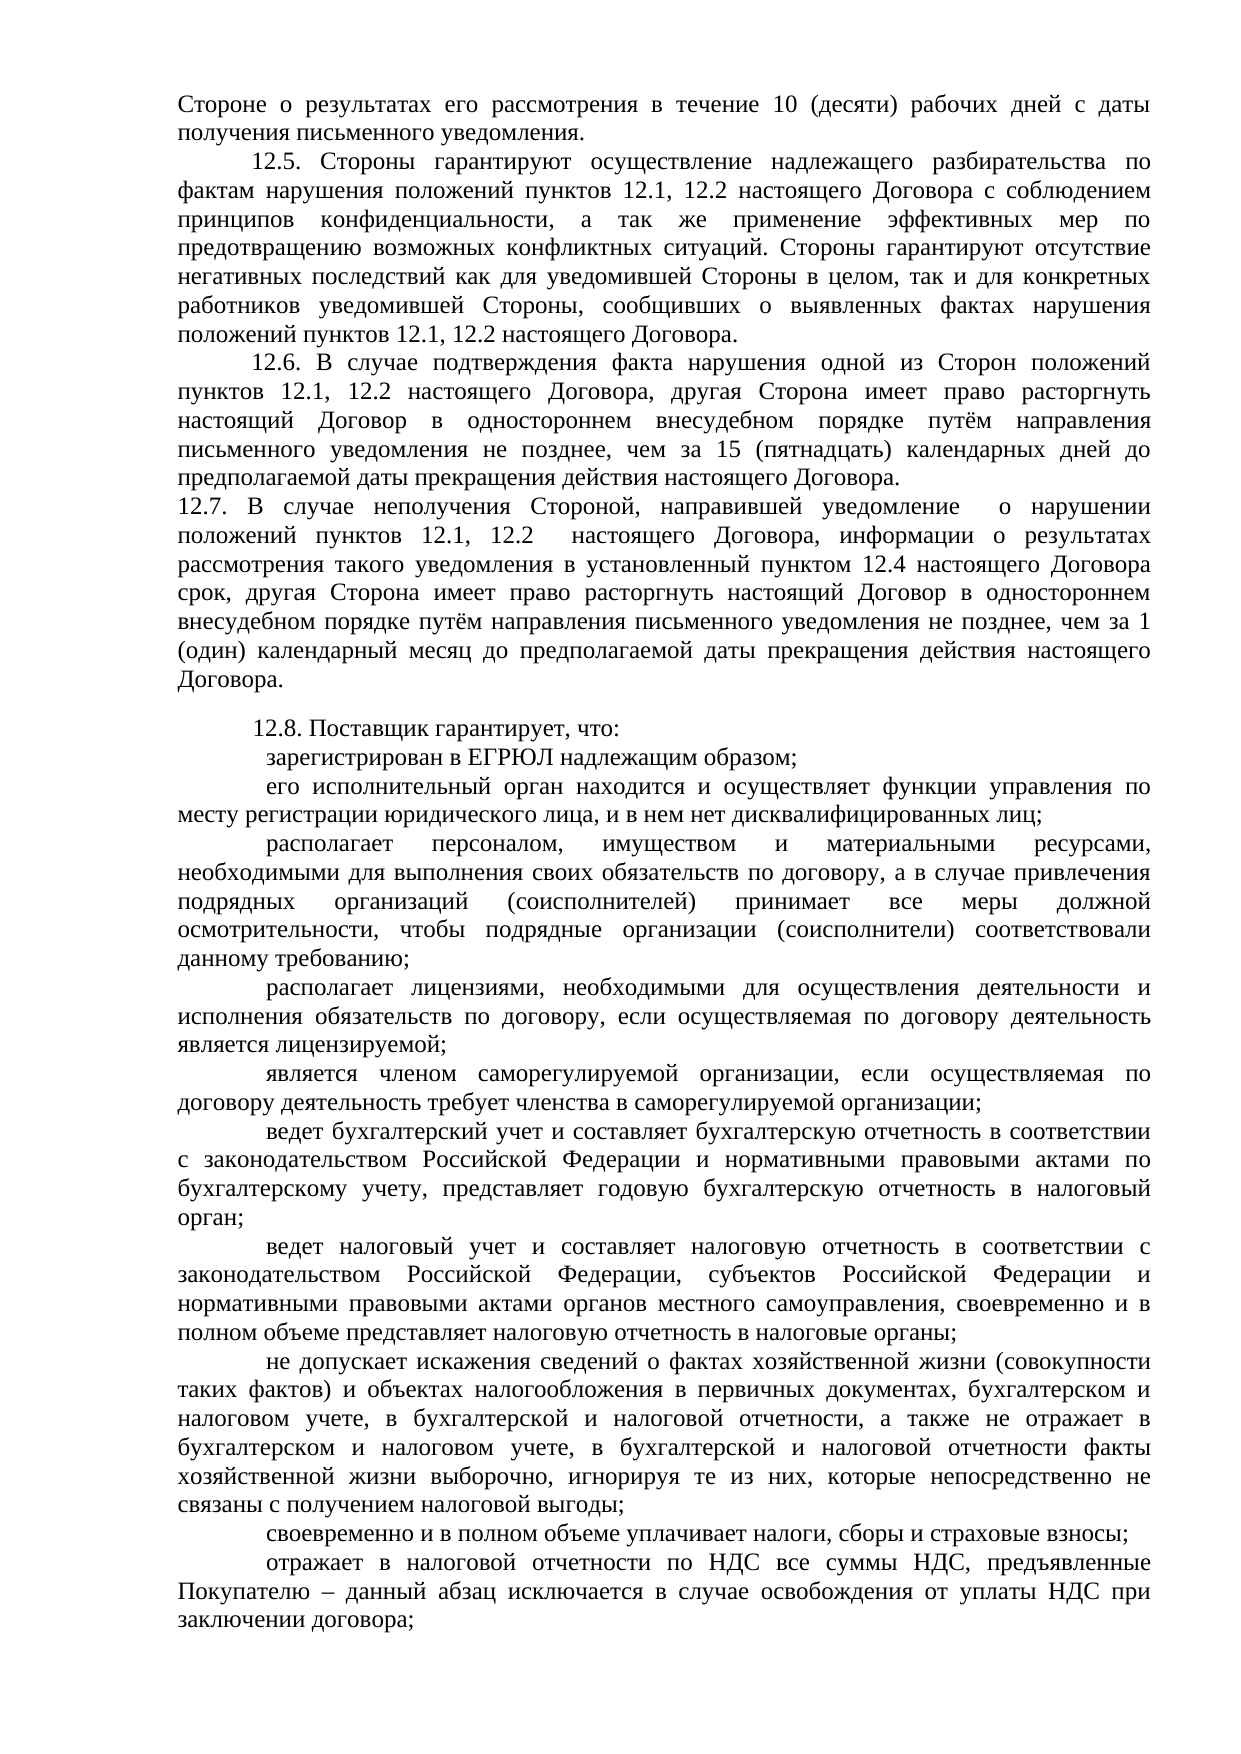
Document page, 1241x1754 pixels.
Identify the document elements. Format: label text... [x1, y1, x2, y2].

text ведет бухгалтерский учет и составляет бухгалтерскую отчетность в соответствии с законодательством Российской Федерации и нормативными правовыми актами по бухгалтерскому учету, представляет годовую бухгалтерскую отчетность в налоговый орган; [177, 1116, 1152, 1231]
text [177, 89, 1152, 146]
text 12.8. Поставщик гарантирует, что: [177, 713, 1152, 742]
text является членом саморегулируемой организации, если осуществляемая по договору деятельность требует членства в саморегулируемой организации; [177, 1058, 1152, 1116]
text располагает персоналом, имуществом и материальными ресурсами, необходимыми для выполнения своих обязательств по договору, а в случае привлечения подрядных организаций (соисполнителей) принимает все меры должной осмотрительности, чтобы подрядные организации (соисполнители) соответствовали данному требованию; [177, 828, 1152, 972]
text располагает лицензиями, необходимыми для осуществления деятельности и исполнения обязательств по договору, если осуществляемая по договору деятельность является лицензируемой; [177, 972, 1152, 1058]
text своевременно и в полном объеме уплачивает налоги, сборы и страховые взносы; [177, 1518, 1152, 1547]
text зарегистрирован в ЕГРЮЛ надлежащим образом; [177, 742, 1152, 771]
text 12.6. В случае подтверждения факта нарушения одной из Сторон положений пунктов 12.1, 12.2 настоящего Договора, другая Сторона имеет право расторгнуть настоящий Договор в одностороннем внесудебном порядке путём направления письменного уведомления не позднее, чем за 15 (пятнадцать) календарных дней до предполагаемой даты прекращения действия настоящего Договора. [177, 347, 1152, 491]
text ведет налоговый учет и составляет налоговую отчетность в соответствии с законодательством Российской Федерации, субъектов Российской Федерации и нормативными правовыми актами органов местного самоуправления, своевременно и в полном объеме представляет налоговую отчетность в налоговые органы; [177, 1231, 1152, 1346]
text 12.7. В случае неполучения Стороной, направившей уведомление о нарушении положений пунктов 12.1, 12.2 настоящего Договора, информации о результатах рассмотрения такого уведомления в установленный пунктом 12.4 настоящего Договора срок, другая Сторона имеет право расторгнуть настоящий Договор в одностороннем внесудебном порядке путём направления письменного уведомления не позднее, чем за 1 (один) календарный месяц до предполагаемой даты прекращения действия настоящего Договора. [177, 491, 1152, 692]
text его исполнительный орган находится и осуществляет функции управления по месту регистрации юридического лица, и в нем нет дисквалифицированных лиц; [177, 771, 1152, 828]
text отражает в налоговой отчетности по НДС все суммы НДС, предъявленные Покупателю – данный абзац исключается в случае освобождения от уплаты НДС при заключении договора; [177, 1547, 1152, 1633]
text не допускает искажения сведений о фактах хозяйственной жизни (совокупности таких фактов) и объектах налогообложения в первичных документах, бухгалтерском и налоговом учете, в бухгалтерской и налоговой отчетности, а также не отражает в бухгалтерском и налоговом учете, в бухгалтерской и налоговой отчетности факты хозяйственной жизни выборочно, игнорируя те из них, которые непосредственно не связаны с получением налоговой выгоды; [177, 1346, 1152, 1518]
text 12.5. Стороны гарантируют осуществление надлежащего разбирательства по фактам нарушения положений пунктов 12.1, 12.2 настоящего Договора с соблюдением принципов конфиденциальности, а так же применение эффективных мер по предотвращению возможных конфликтных ситуаций. Стороны гарантируют отсутствие негативных последствий как для уведомившей Стороны в целом, так и для конкретных работников уведомившей Стороны, сообщивших о выявленных фактах нарушения положений пунктов 12.1, 12.2 настоящего Договора. [177, 146, 1152, 347]
